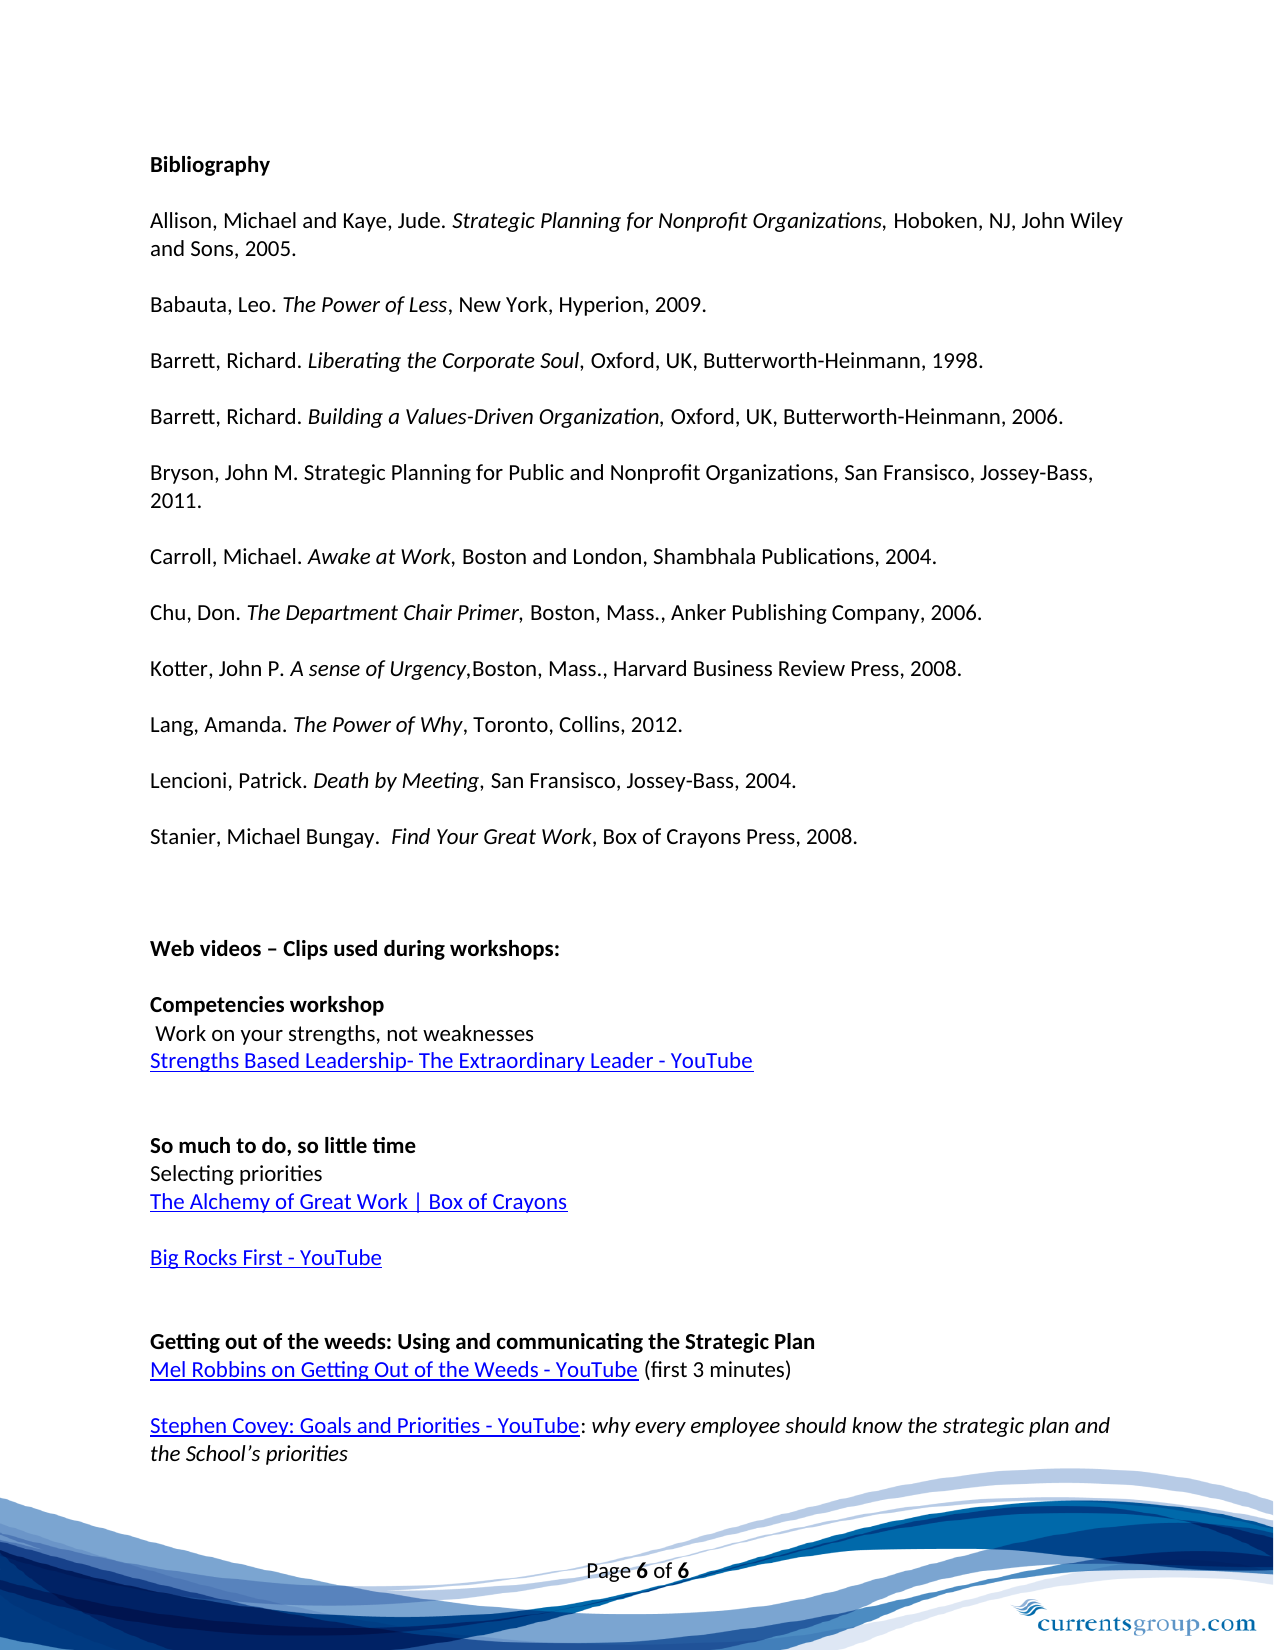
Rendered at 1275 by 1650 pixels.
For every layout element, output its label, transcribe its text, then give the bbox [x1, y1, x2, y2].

text Lang, Amanda. The Power of Why, Toronto, Collins, 2012. [150, 710, 1125, 738]
text Kotter, John P. A sense of Urgency,Boston, Mass., Harvard Business Review Press, 2008. [150, 654, 1125, 682]
text Selecting priorities [150, 1159, 1125, 1187]
text Bibliography [150, 150, 1125, 178]
text Big Rocks First - YouTube [150, 1243, 1125, 1271]
text Mel Robbins on Getting Out of the Weeds - YouTube (first 3 minutes) [150, 1355, 1125, 1383]
text Work on your strengths, not weaknesses [150, 1019, 1125, 1047]
text Allison, Michael and Kaye, Jude. Strategic Planning for Nonprofit Organizations, Hoboken, NJ, John Wiley and Sons, 2005. [150, 206, 1125, 262]
text Lencioni, Patrick. Death by Meeting, San Fransisco, Jossey-Bass, 2004. [150, 766, 1125, 794]
text Babauta, Leo. The Power of Less, New York, Hyperion, 2009. [150, 290, 1125, 318]
text So much to do, so little time [150, 1131, 1125, 1159]
text Getting out of the weeds: Using and communicating the Strategic Plan [150, 1327, 1125, 1355]
text Web videos – Clips used during workshops: [150, 934, 1125, 963]
text Stephen Covey: Goals and Priorities - YouTube: why every employee should know the strategic plan and the School’s priorities [150, 1411, 1125, 1467]
text Barrett, Richard. Liberating the Corporate Soul, Oxford, UK, Butterworth-Heinmann, 1998. [150, 346, 1125, 374]
text Chu, Don. The Department Chair Primer, Boston, Mass., Anker Publishing Company, 2006. [150, 598, 1125, 626]
text Bryson, John M. Strategic Planning for Public and Nonprofit Organizations, San Fransisco, Jossey-Bass, 2011. [150, 458, 1125, 514]
text Carroll, Michael. Awake at Work, Boston and London, Shambhala Publications, 2004. [150, 542, 1125, 570]
text The Alchemy of Great Work | Box of Crayons [150, 1187, 1125, 1215]
text Competencies workshop [150, 991, 1125, 1019]
picture [0, 1464, 1274, 1650]
text Strengths Based Leadership- The Extraordinary Leader - YouTube [150, 1047, 1125, 1075]
text Barrett, Richard. Building a Values-Driven Organization, Oxford, UK, Butterworth-Heinmann, 2006. [150, 402, 1125, 430]
text Stanier, Michael Bungay. Find Your Great Work, Box of Crayons Press, 2008. [150, 822, 1125, 851]
